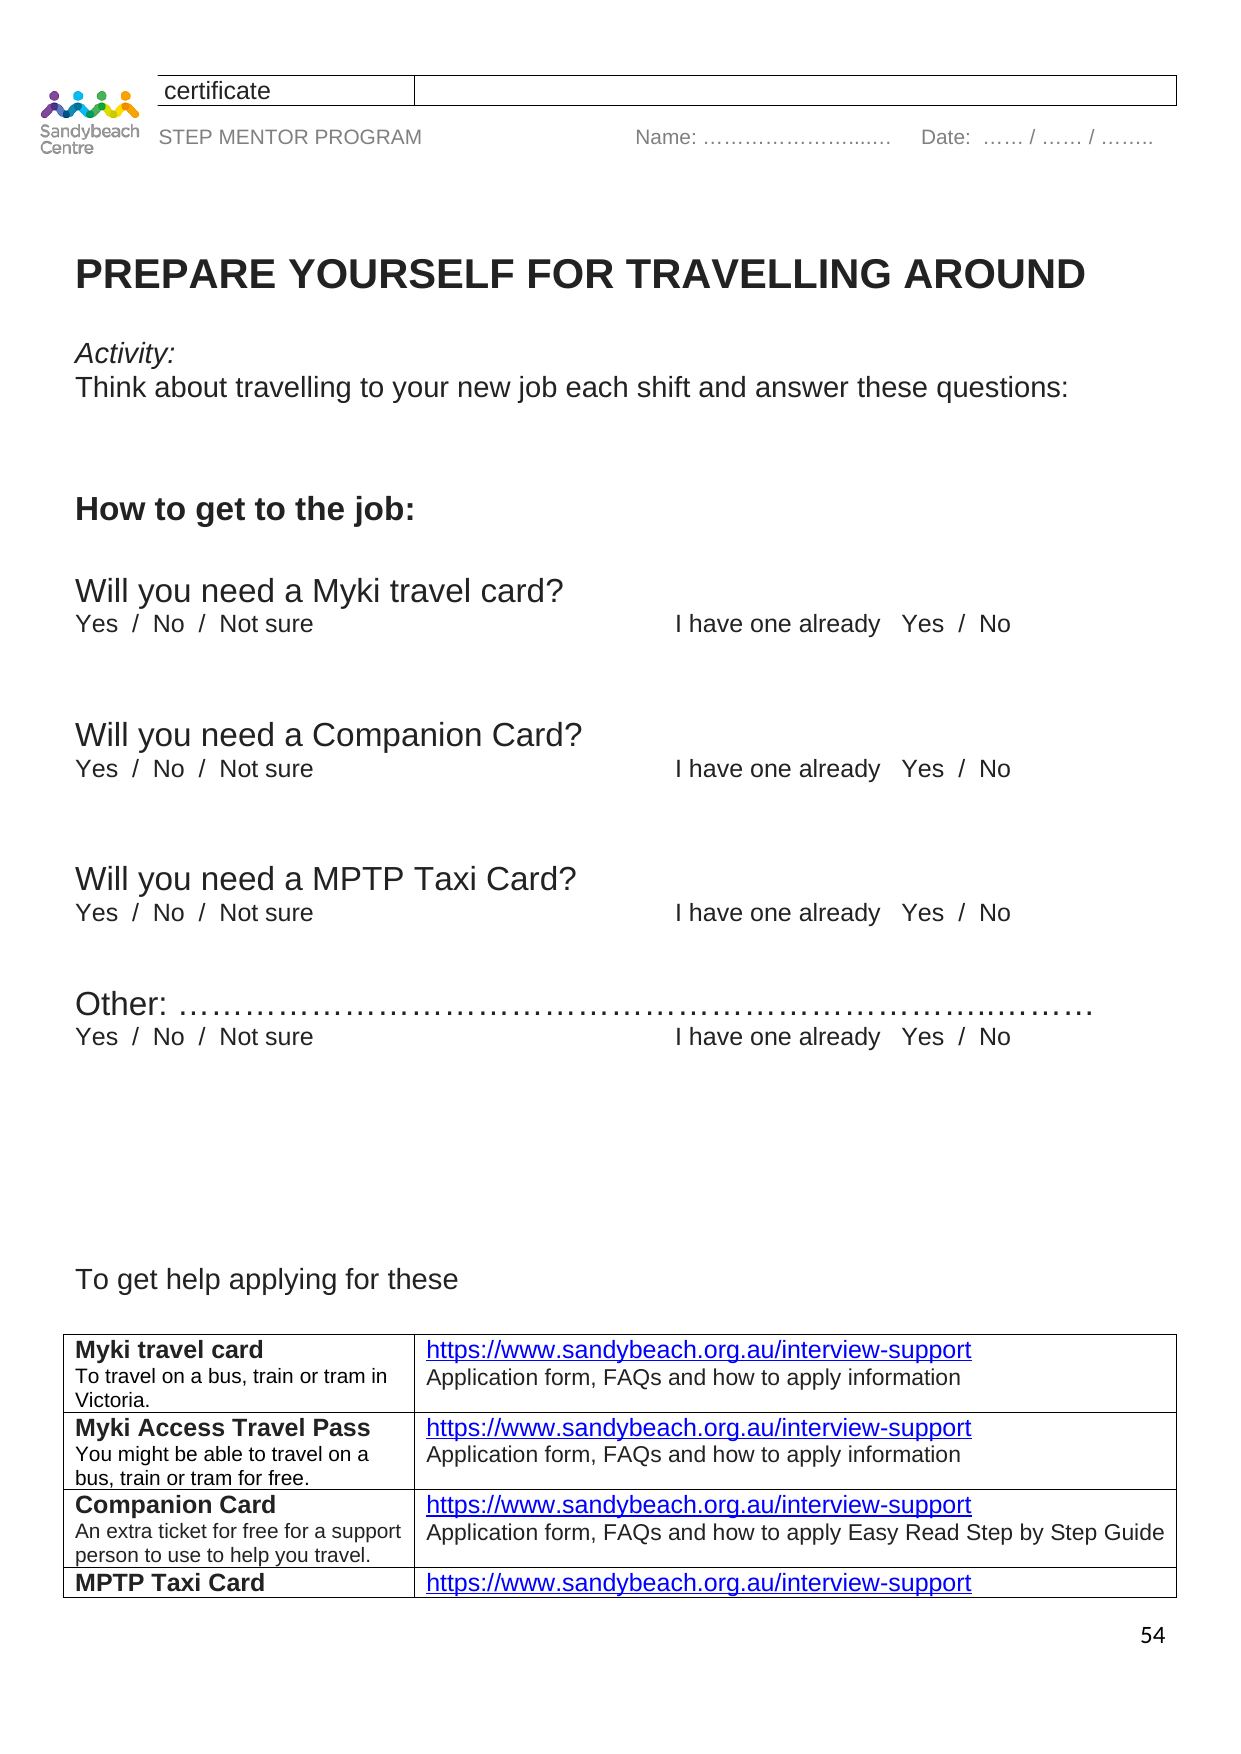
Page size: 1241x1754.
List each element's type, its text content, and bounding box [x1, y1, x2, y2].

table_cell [415, 1568, 1176, 1597]
text Other: ………………………………………………………………..……… [75, 984, 1165, 1022]
text Will you need a Companion Card? [75, 715, 1165, 753]
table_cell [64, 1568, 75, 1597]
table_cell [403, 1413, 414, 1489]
text Will you need a MPTP Taxi Card? [75, 859, 1165, 898]
text Activity: [75, 336, 1165, 369]
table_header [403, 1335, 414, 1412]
text Yes / No / Not sure I have one already Yes / No [75, 1022, 1165, 1051]
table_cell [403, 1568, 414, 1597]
table_header https://www.sandybeach.org.au/interview-support Application form, FAQs and how to apply information [415, 1335, 1176, 1412]
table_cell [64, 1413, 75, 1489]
table_cell https://www.sandybeach.org.au/interview-support Application form, FAQs and how to apply information [415, 1413, 1176, 1489]
text Yes / No / Not sure I have one already Yes / No [75, 753, 1165, 782]
text To get help applying for these [75, 1262, 1165, 1296]
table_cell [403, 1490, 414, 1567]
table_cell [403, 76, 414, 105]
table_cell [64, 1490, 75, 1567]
text How to get to the job: [75, 489, 1165, 528]
text Will you need a Myki travel card? [75, 571, 1165, 609]
picture [21, 71, 158, 173]
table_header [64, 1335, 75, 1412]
text Yes / No / Not sure I have one already Yes / No [75, 609, 1165, 638]
text PREPARE YOURSELF FOR TRAVELLING AROUND [75, 250, 1165, 298]
text Think about travelling to your new job each shift and answer these questions: [75, 369, 1165, 403]
table_cell https://www.sandybeach.org.au/interview-support Application form, FAQs and how to apply Easy Read Step by Step Guide [415, 1490, 1176, 1567]
text STEP MENTOR PROGRAM Name: …………………....… Date: …… / …… / …….. [158, 125, 1165, 149]
text Yes / No / Not sure I have one already Yes / No [75, 898, 1165, 926]
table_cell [415, 76, 1176, 105]
